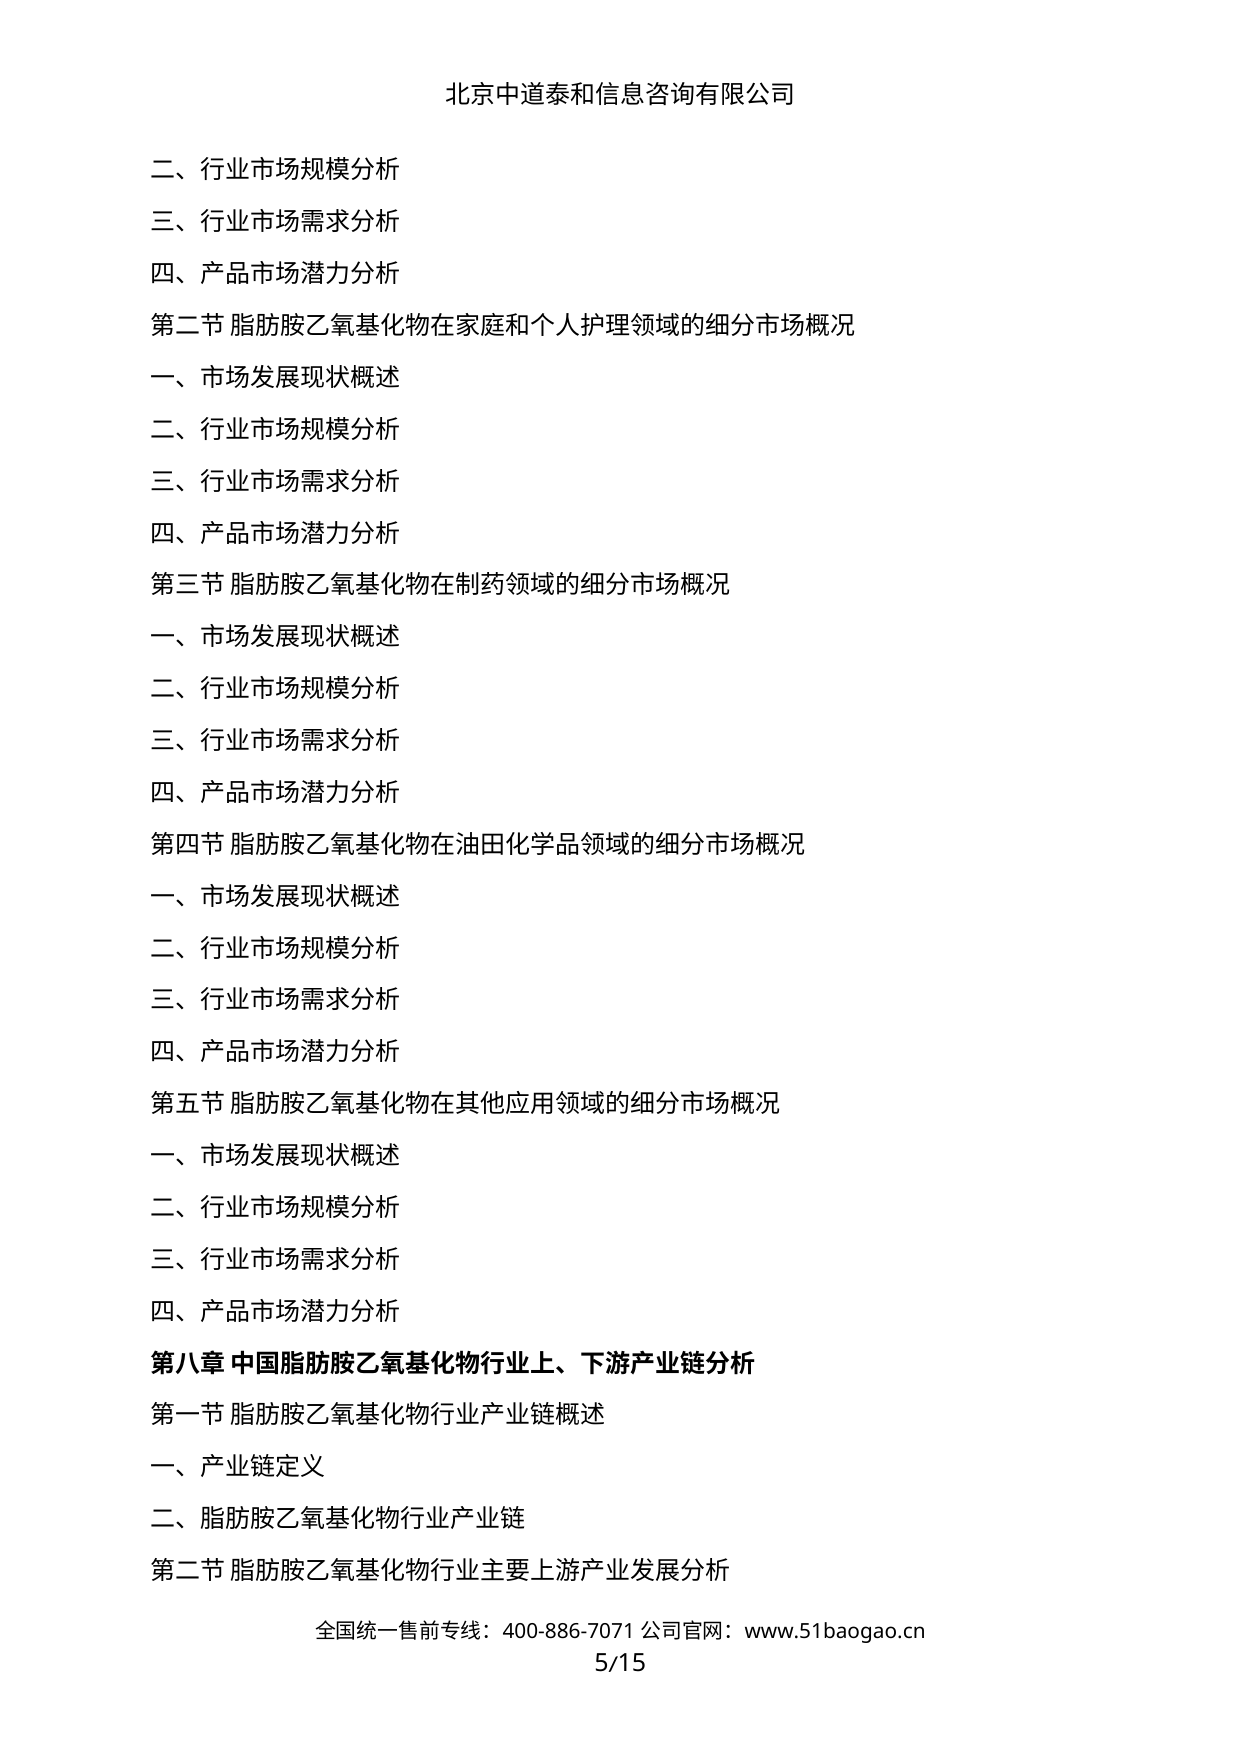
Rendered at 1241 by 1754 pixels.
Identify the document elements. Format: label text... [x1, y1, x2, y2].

text 二、行业市场规模分析 [150, 150, 1090, 186]
text 四、产品市场潜力分析 [150, 254, 1090, 290]
text 四、产品市场潜力分析 [150, 772, 1090, 809]
text 第四节 脂肪胺乙氧基化物在油田化学品领域的细分市场概况 [150, 824, 1090, 861]
text 一、市场发展现状概述 [150, 876, 1090, 912]
text 二、行业市场规模分析 [150, 669, 1090, 705]
text 二、行业市场规模分析 [150, 928, 1090, 964]
text 第八章 中国脂肪胺乙氧基化物行业上、下游产业链分析 [150, 1343, 1090, 1379]
text 二、脂肪胺乙氧基化物行业产业链 [150, 1499, 1090, 1535]
text 四、产品市场潜力分析 [150, 513, 1090, 549]
text 一、市场发展现状概述 [150, 617, 1090, 653]
text 一、产业链定义 [150, 1447, 1090, 1483]
text 三、行业市场需求分析 [150, 980, 1090, 1016]
text 一、市场发展现状概述 [150, 1136, 1090, 1172]
text 一、市场发展现状概述 [150, 357, 1090, 394]
text 第一节 脂肪胺乙氧基化物行业产业链概述 [150, 1395, 1090, 1431]
text 三、行业市场需求分析 [150, 461, 1090, 497]
text 第二节 脂肪胺乙氧基化物行业主要上游产业发展分析 [150, 1551, 1090, 1587]
text 二、行业市场规模分析 [150, 409, 1090, 446]
text 三、行业市场需求分析 [150, 1239, 1090, 1276]
text 二、行业市场规模分析 [150, 1187, 1090, 1224]
text 三、行业市场需求分析 [150, 202, 1090, 238]
text 四、产品市场潜力分析 [150, 1032, 1090, 1068]
text 第五节 脂肪胺乙氧基化物在其他应用领域的细分市场概况 [150, 1084, 1090, 1120]
text 第二节 脂肪胺乙氧基化物在家庭和个人护理领域的细分市场概况 [150, 306, 1090, 342]
text 第三节 脂肪胺乙氧基化物在制药领域的细分市场概况 [150, 565, 1090, 601]
text 三、行业市场需求分析 [150, 721, 1090, 757]
text 四、产品市场潜力分析 [150, 1291, 1090, 1327]
